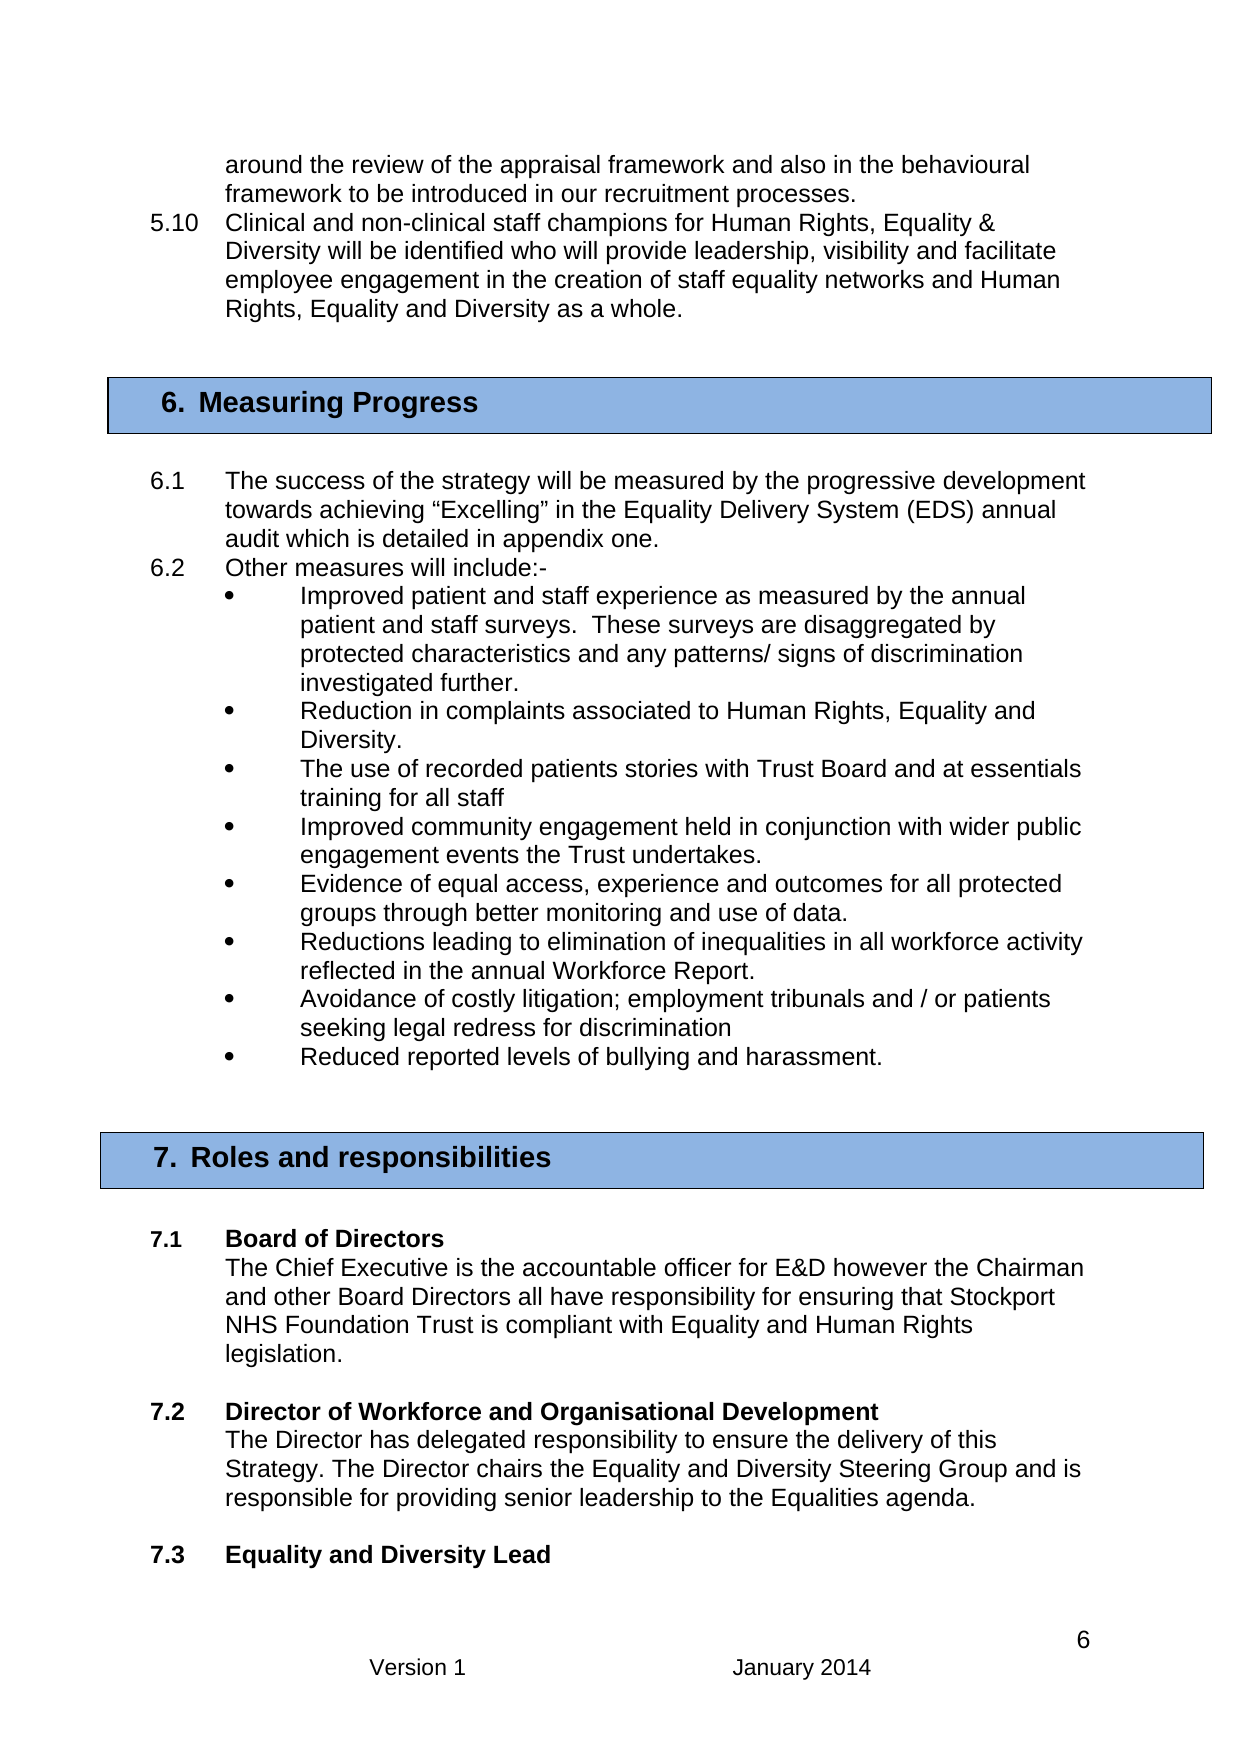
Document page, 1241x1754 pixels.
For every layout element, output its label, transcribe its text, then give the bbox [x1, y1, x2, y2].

text 7.3 Equality and Diversity Lead [150, 1540, 1090, 1569]
text 7.1 Board of Directors [150, 1224, 1090, 1253]
text 7.2 Director of Workforce and Organisational Development [150, 1397, 1090, 1425]
list Reduced reported levels of bullying and harassment. [225, 1042, 1090, 1071]
text 6.1 The success of the strategy will be measured by the progressive development towards achieving “Excelling” in the Equality Delivery System (EDS) annual audit which is detailed in appendix one. [150, 466, 1090, 552]
list Reduction in complaints associated to Human Rights, Equality and Diversity. [225, 696, 1090, 754]
list Reductions leading to elimination of inequalities in all workforce activity reflected in the annual Workforce Report. [225, 927, 1090, 984]
text 5.10 Clinical and non-clinical staff champions for Human Rights, Equality & Diversity will be identified who will provide leadership, visibility and facilitate employee engagement in the creation of staff equality networks and Human Rights, Equality and Diversity as a whole. [150, 207, 1090, 322]
list Avoidance of costly litigation; employment tribunals and / or patients seeking legal redress for discrimination [225, 984, 1090, 1042]
list Improved community engagement held in conjunction with wider public engagement events the Trust undertakes. [225, 812, 1090, 869]
list The use of recorded patients stories with Trust Board and at essentials training for all staff [225, 754, 1090, 812]
text The Director has delegated responsibility to ensure the delivery of this Strategy. The Director chairs the Equality and Diversity Steering Group and is responsible for providing senior leadership to the Equalities agenda. [225, 1425, 1090, 1512]
list Evidence of equal access, experience and outcomes for all protected groups through better monitoring and use of data. [225, 869, 1090, 927]
text The Chief Executive is the accountable officer for E&D however the Chairman and other Board Directors all have responsibility for ensuring that Stockport NHS Foundation Trust is compliant with Equality and Human Rights legislation. [225, 1253, 1090, 1368]
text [150, 150, 1090, 207]
text 6.2 Other measures will include:- [150, 552, 1090, 581]
list Improved patient and staff experience as measured by the annual patient and staff surveys. These surveys are disaggregated by protected characteristics and any patterns/ signs of discrimination investigated further. [225, 581, 1090, 696]
